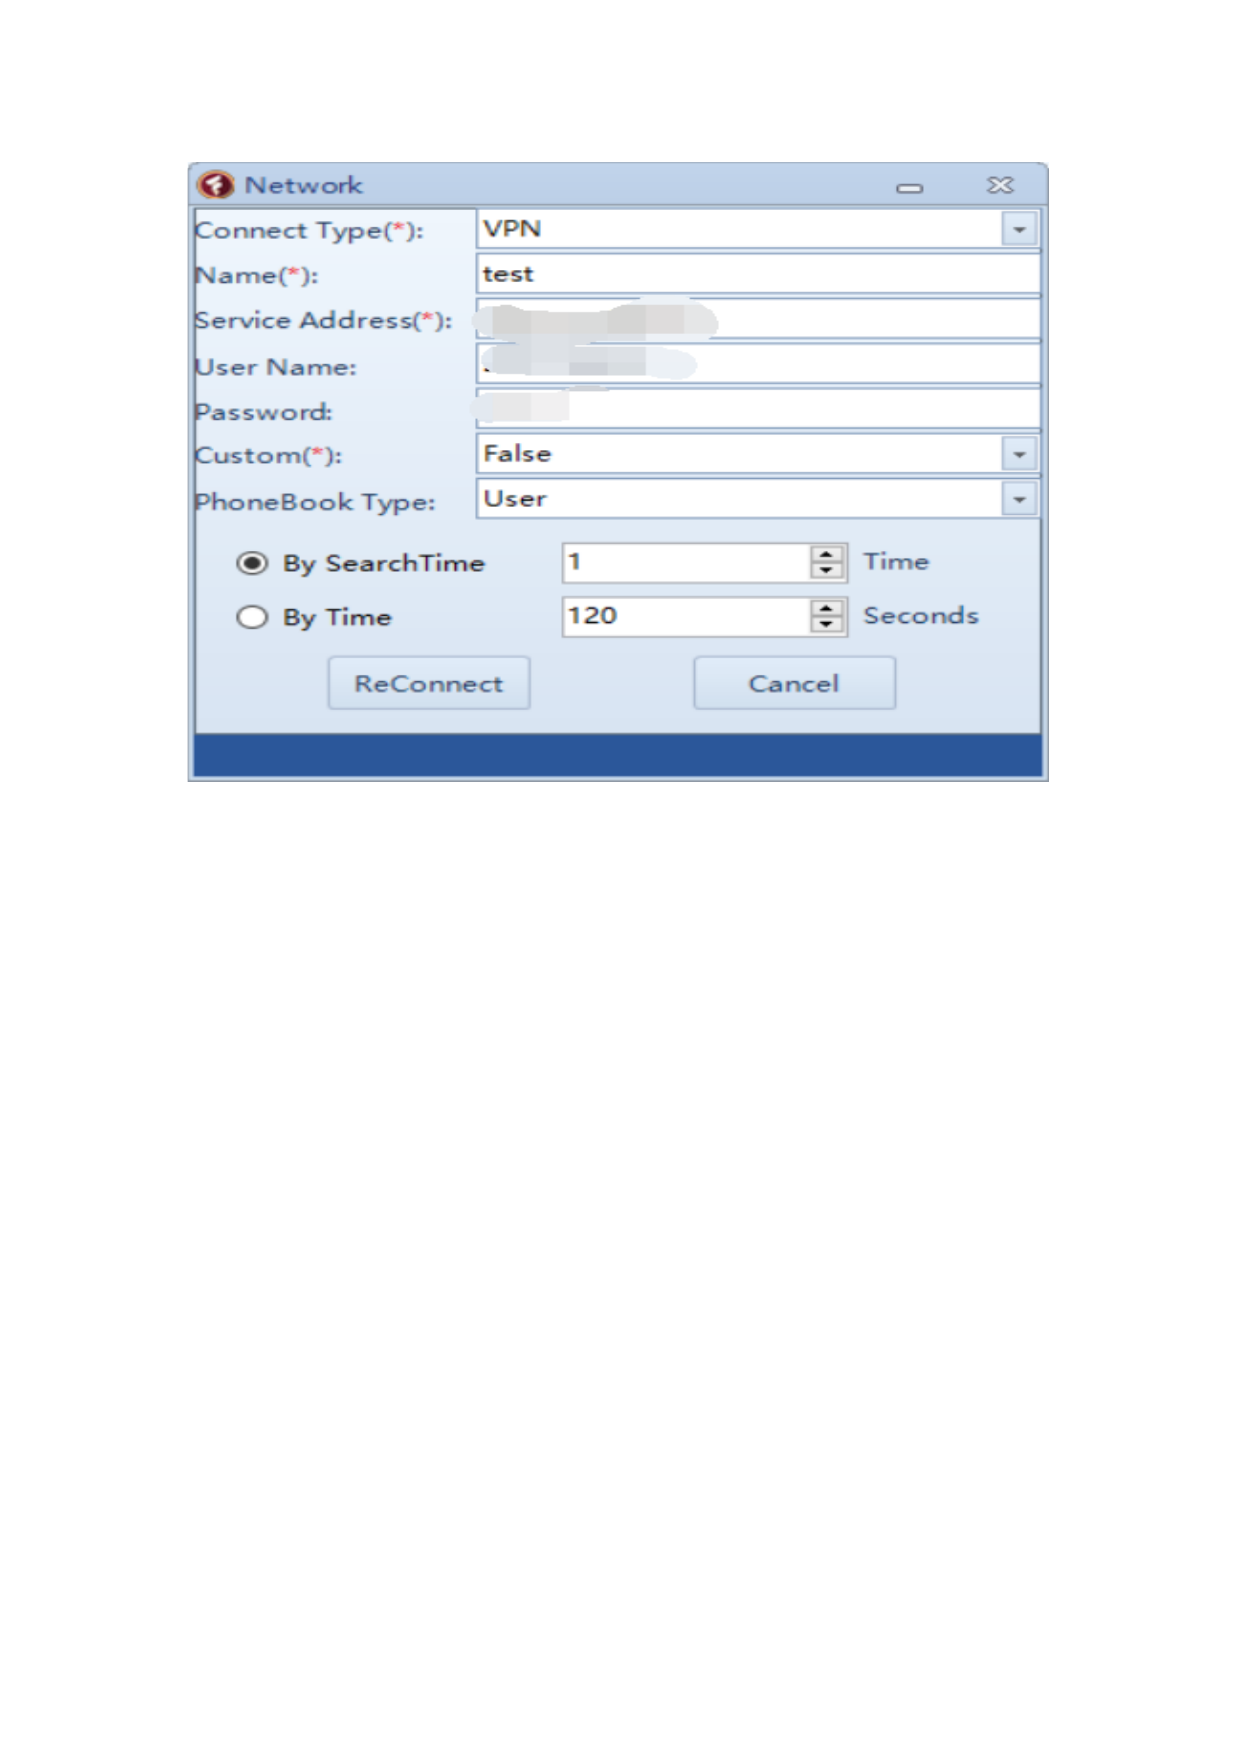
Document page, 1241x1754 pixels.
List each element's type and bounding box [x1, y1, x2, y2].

picture [187, 162, 1049, 782]
